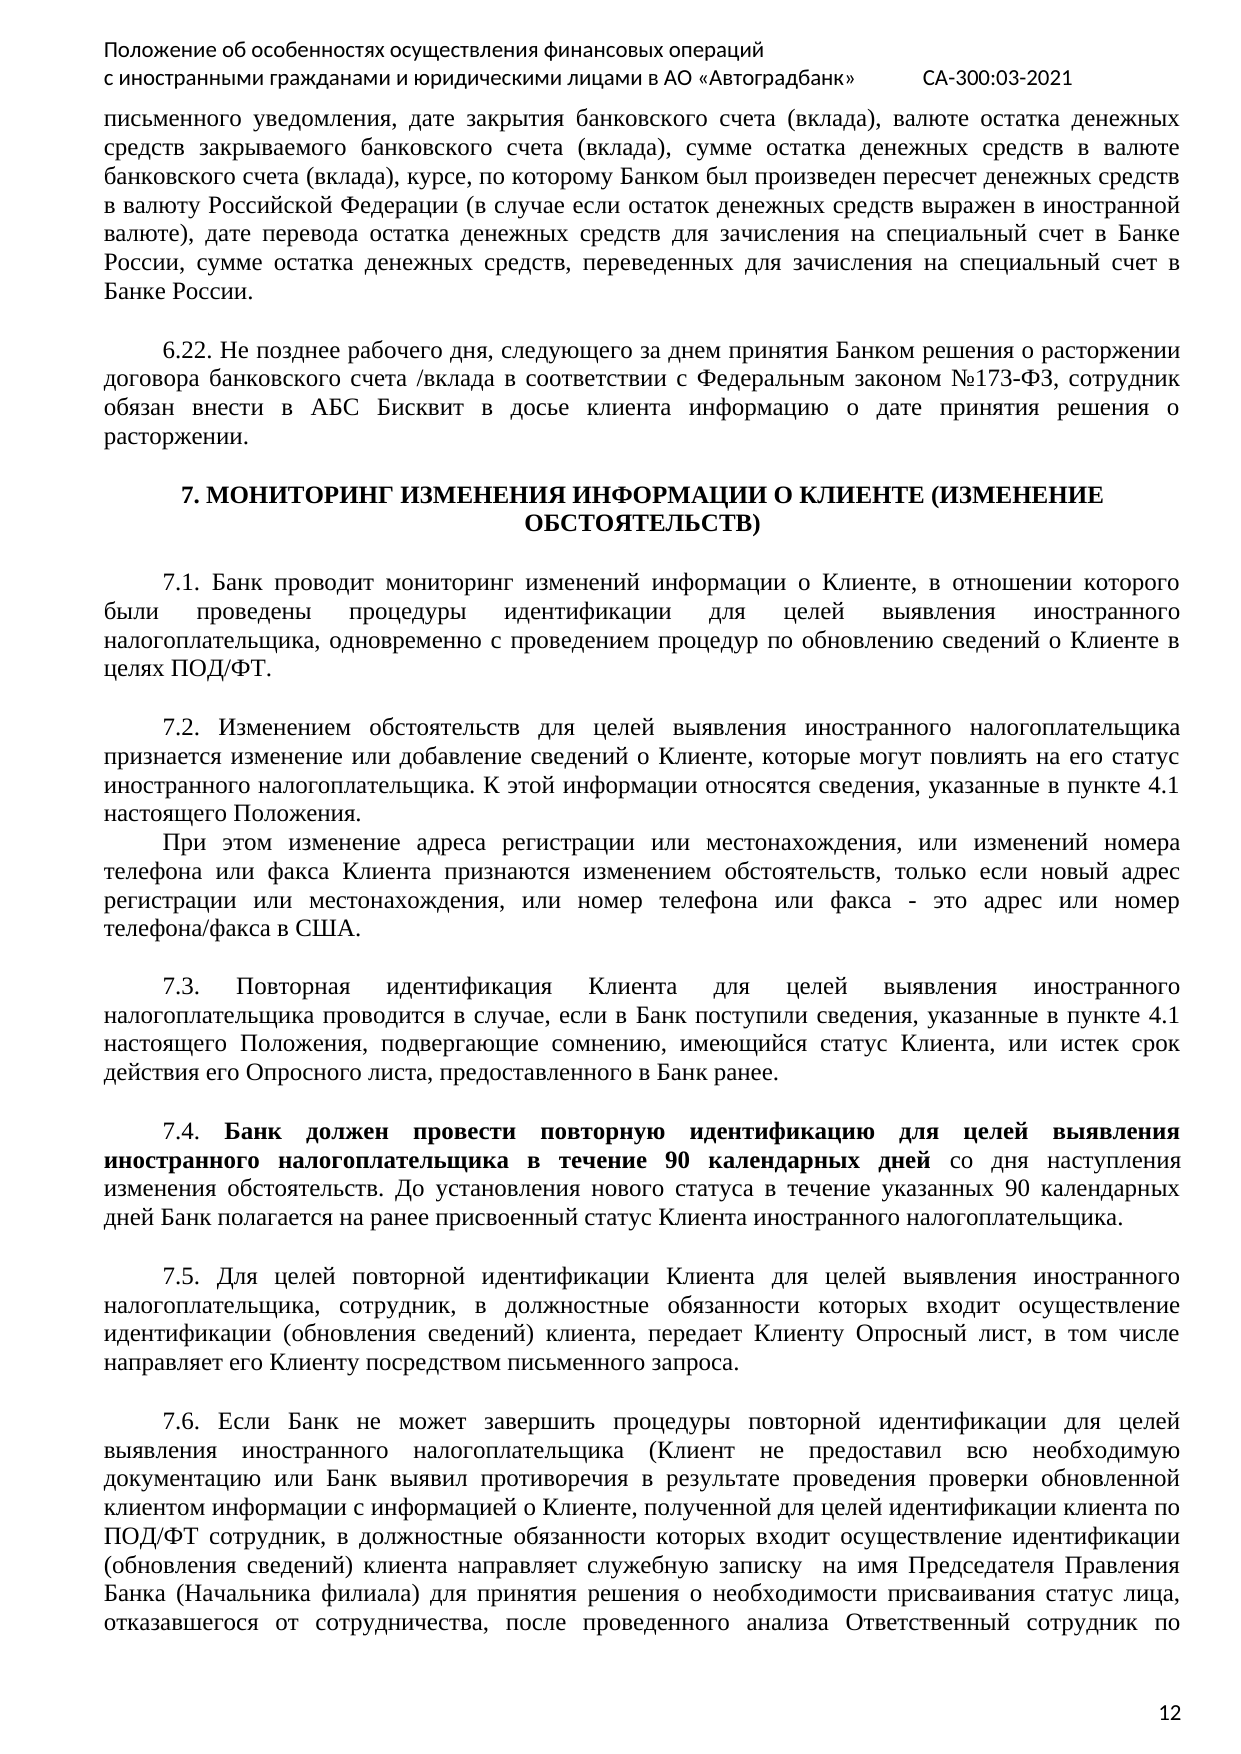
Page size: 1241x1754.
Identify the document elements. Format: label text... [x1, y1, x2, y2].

text 6.22. Не позднее рабочего дня, следующего за днем принятия Банком решения о расторжении договора банковского счета /вклада в соответствии с Федеральным законом №173-ФЗ, сотрудник обязан внести в АБС Бисквит в досье клиента информацию о дате принятия решения о расторжении. [103, 335, 1181, 450]
text 7.3. Повторная идентификация Клиента для целей выявления иностранного налогоплательщика проводится в случае, если в Банк поступили сведения, указанные в пункте 4.1 настоящего Положения, подвергающие сомнению, имеющийся статус Клиента, или истек срок действия его Опросного листа, предоставленного в Банк ранее. [103, 971, 1181, 1086]
text 7.4. Банк должен провести повторную идентификацию для целей выявления иностранного налогоплательщика в течение 90 календарных дней со дня наступления изменения обстоятельств. До установления нового статуса в течение указанных 90 календарных дней Банк полагается на ранее присвоенный статус Клиента иностранного налогоплательщика. [103, 1116, 1181, 1231]
subtitle 7. Мониторинг изменения информации о клиенте (изменение обстоятельств) [103, 480, 1181, 537]
text 7.2. Изменением обстоятельств для целей выявления иностранного налогоплательщика признается изменение или добавление сведений о Клиенте, которые могут повлиять на его статус иностранного налогоплательщика. К этой информации относятся сведения, указанные в пункте 4.1 настоящего Положения. [103, 712, 1181, 827]
text 7.1. Банк проводит мониторинг изменений информации о Клиенте, в отношении которого были проведены процедуры идентификации для целей выявления иностранного налогоплательщика, одновременно с проведением процедур по обновлению сведений о Клиенте в целях ПОД/ФТ. [103, 567, 1181, 682]
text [103, 1406, 1181, 1636]
text При этом изменение адреса регистрации или местонахождения, или изменений номера телефона или факса Клиента признаются изменением обстоятельств, только если новый адрес регистрации или местонахождения, или номер телефона или факса - это адрес или номер телефона/факса в США. [103, 827, 1181, 942]
text 7.5. Для целей повторной идентификации Клиента для целей выявления иностранного налогоплательщика, сотрудник, в должностные обязанности которых входит осуществление идентификации (обновления сведений) клиента, передает Клиенту Опросный лист, в том числе направляет его Клиенту посредством письменного запроса. [103, 1261, 1181, 1376]
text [103, 103, 1181, 305]
